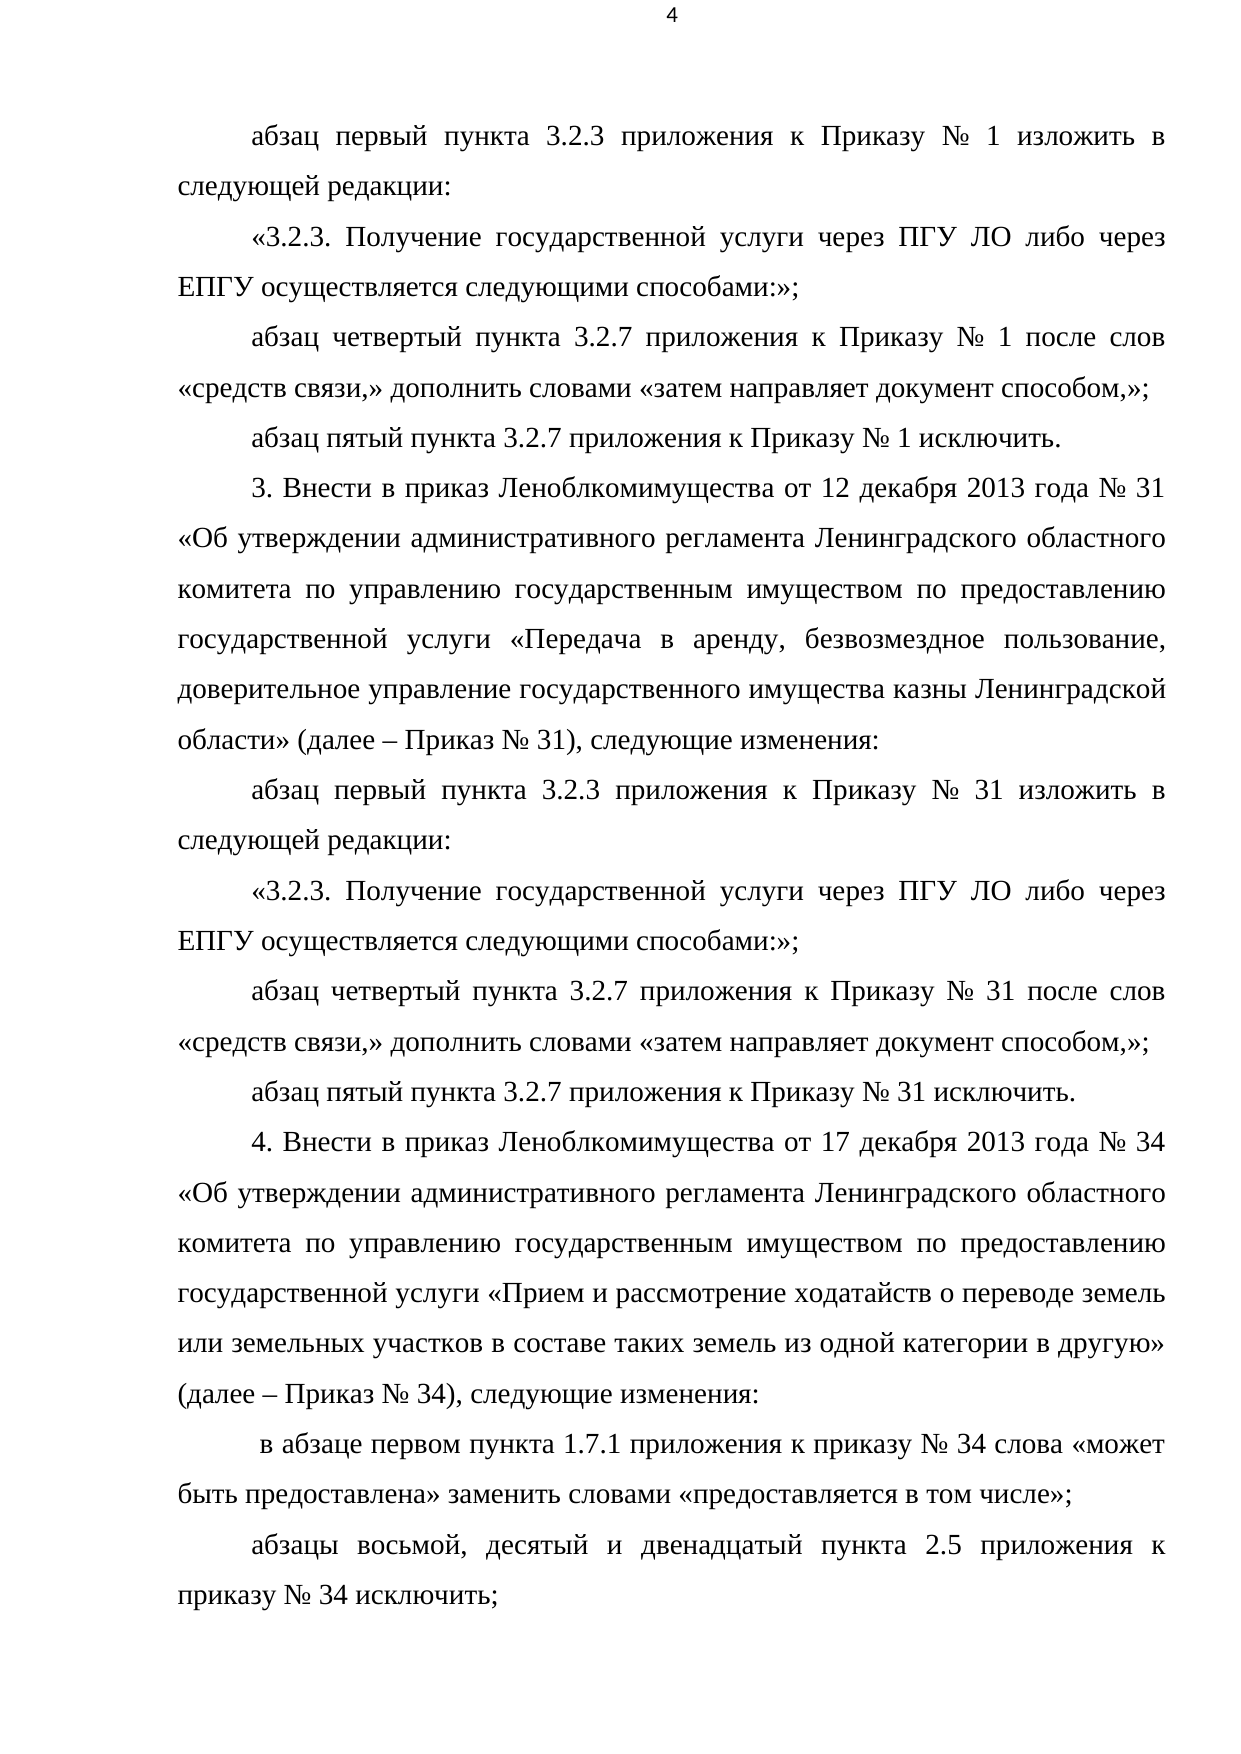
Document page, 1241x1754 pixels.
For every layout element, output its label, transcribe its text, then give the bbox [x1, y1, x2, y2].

text абзац первый пункта 3.2.3 приложения к Приказу № 31 изложить в следующей редакции: [177, 772, 1167, 856]
text абзац первый пункта 3.2.3 приложения к Приказу № 1 изложить в следующей редакции: [177, 118, 1167, 202]
text абзац пятый пункта 3.2.7 приложения к Приказу № 1 исключить. [177, 420, 1167, 453]
text абзац четвертый пункта 3.2.7 приложения к Приказу № 31 после слов «средств связи,» дополнить словами «затем направляет документ способом,»; [177, 973, 1167, 1057]
text абзацы восьмой, десятый и двенадцатый пункта 2.5 приложения к приказу № 34 исключить; [177, 1527, 1167, 1611]
text в абзаце первом пункта 1.7.1 приложения к приказу № 34 слова «может быть предоставлена» заменить словами «предоставляется в том числе»; [177, 1426, 1167, 1510]
text абзац пятый пункта 3.2.7 приложения к Приказу № 31 исключить. [177, 1074, 1167, 1108]
text 4. Внести в приказ Леноблкомимущества от 17 декабря 2013 года № 34 «Об утверждении административного регламента Ленинградского областного комитета по управлению государственным имуществом по предоставлению государственной услуги «Прием и рассмотрение ходатайств о переводе земель или земельных участков в составе таких земель из одной категории в другую» (далее – Приказ № 34), следующие изменения: [177, 1124, 1167, 1409]
text 3. Внести в приказ Леноблкомимущества от 12 декабря 2013 года № 31 «Об утверждении административного регламента Ленинградского областного комитета по управлению государственным имуществом по предоставлению государственной услуги «Передача в аренду, безвозмездное пользование, доверительное управление государственного имущества казны Ленинградской области» (далее – Приказ № 31), следующие изменения: [177, 470, 1167, 755]
text «3.2.3. Получение государственной услуги через ПГУ ЛО либо через ЕПГУ осуществляется следующими способами:»; [177, 873, 1167, 957]
text «3.2.3. Получение государственной услуги через ПГУ ЛО либо через ЕПГУ осуществляется следующими способами:»; [177, 219, 1167, 303]
text абзац четвертый пункта 3.2.7 приложения к Приказу № 1 после слов «средств связи,» дополнить словами «затем направляет документ способом,»; [177, 319, 1167, 403]
